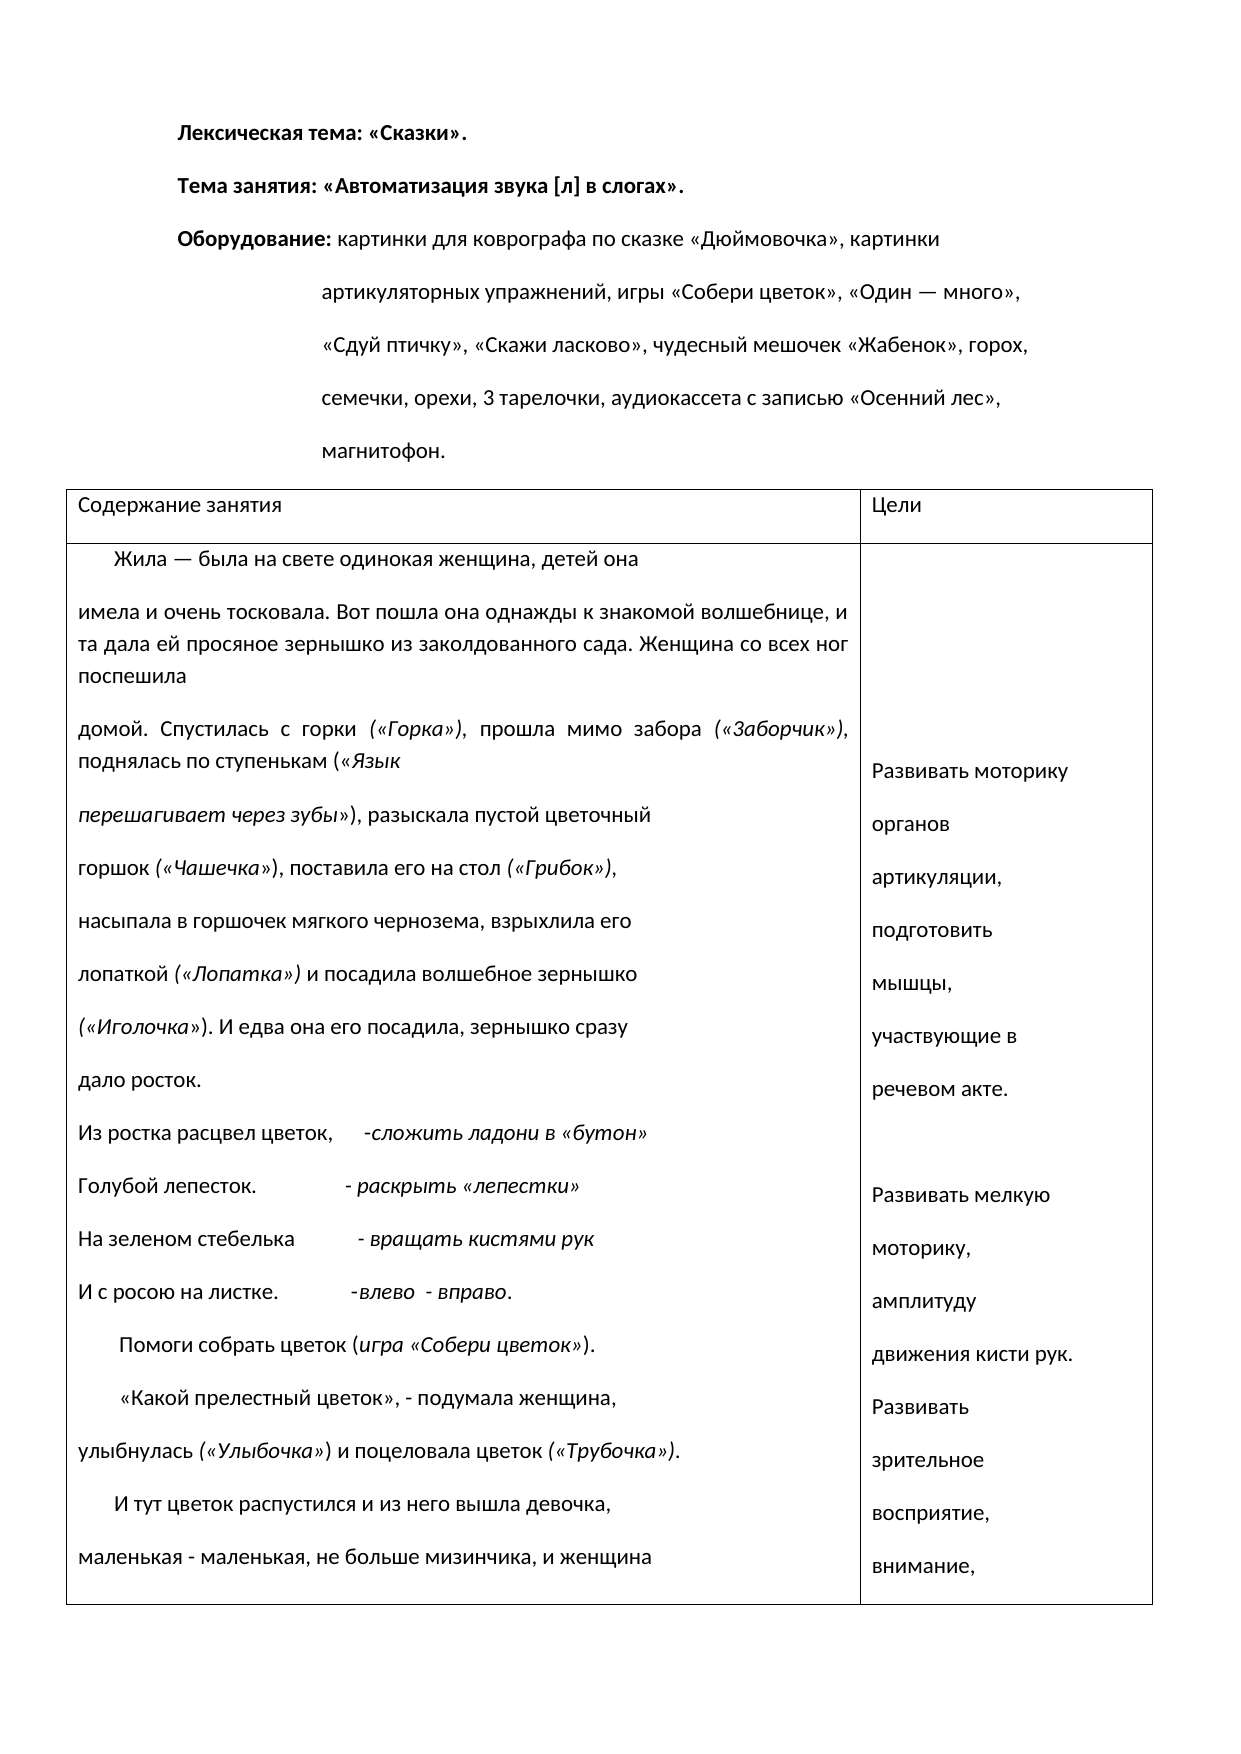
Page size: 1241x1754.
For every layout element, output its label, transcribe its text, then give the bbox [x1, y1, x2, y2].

text Тема занятия: «Автоматизация звука [л] в слогах». [177, 171, 1152, 199]
table_header Содержание занятия [67, 490, 860, 543]
table_header Цели [861, 490, 1152, 543]
text Оборудование: картинки для коврографа по сказке «Дюймовочка», картинки [177, 224, 1152, 252]
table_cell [67, 544, 860, 1604]
text «Сдуй птичку», «Скажи ласково», чудесный мешочек «Жабенок», горох, [177, 330, 1152, 358]
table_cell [861, 544, 1152, 1604]
text Лексическая тема: «Сказки». [177, 118, 1152, 146]
text магнитофон. [177, 436, 1152, 464]
text семечки, орехи, 3 тарелочки, аудиокассета с записью «Осенний лес», [177, 383, 1152, 411]
text артикуляторных упражнений, игры «Собери цветок», «Один — много», [177, 277, 1152, 305]
